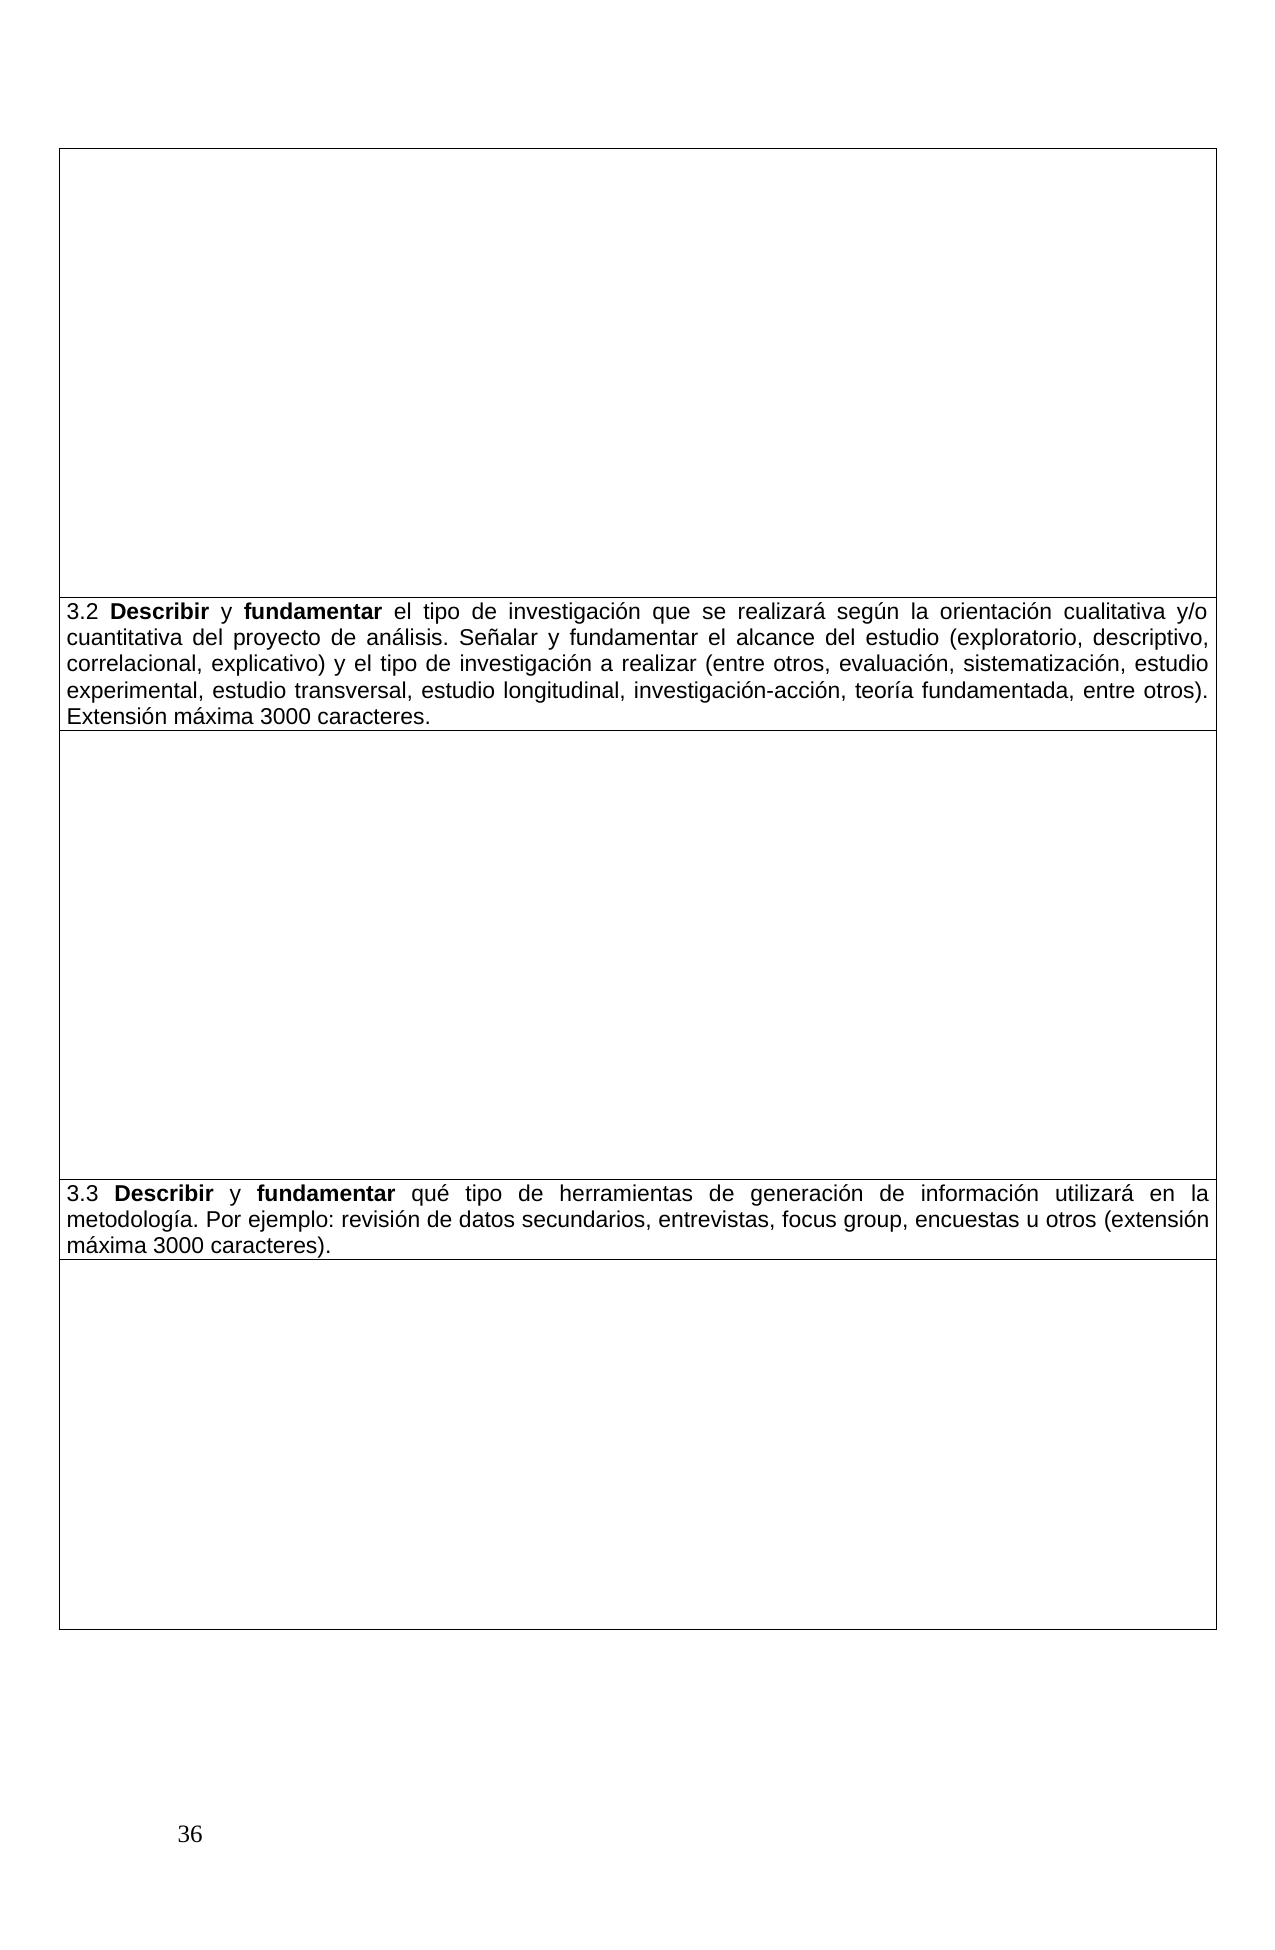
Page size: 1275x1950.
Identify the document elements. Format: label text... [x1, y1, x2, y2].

table_cell 3.3 Describir y fundamentar qué tipo de herramientas de generación de información utilizará en la metodología. Por ejemplo: revisión de datos secundarios, entrevistas, focus group, encuestas u otros (extensión máxima 3000 caracteres). [60, 1180, 1216, 1259]
table_cell [60, 149, 1216, 597]
table_cell 3.2 Describir y fundamentar el tipo de investigación que se realizará según la orientación cualitativa y/o cuantitativa del proyecto de análisis. Señalar y fundamentar el alcance del estudio (exploratorio, descriptivo, correlacional, explicativo) y el tipo de investigación a realizar (entre otros, evaluación, sistematización, estudio experimental, estudio transversal, estudio longitudinal, investigación-acción, teoría fundamentada, entre otros). Extensión máxima 3000 caracteres. [60, 598, 1216, 729]
table_cell [60, 731, 1216, 1178]
table_cell [60, 1260, 1216, 1629]
